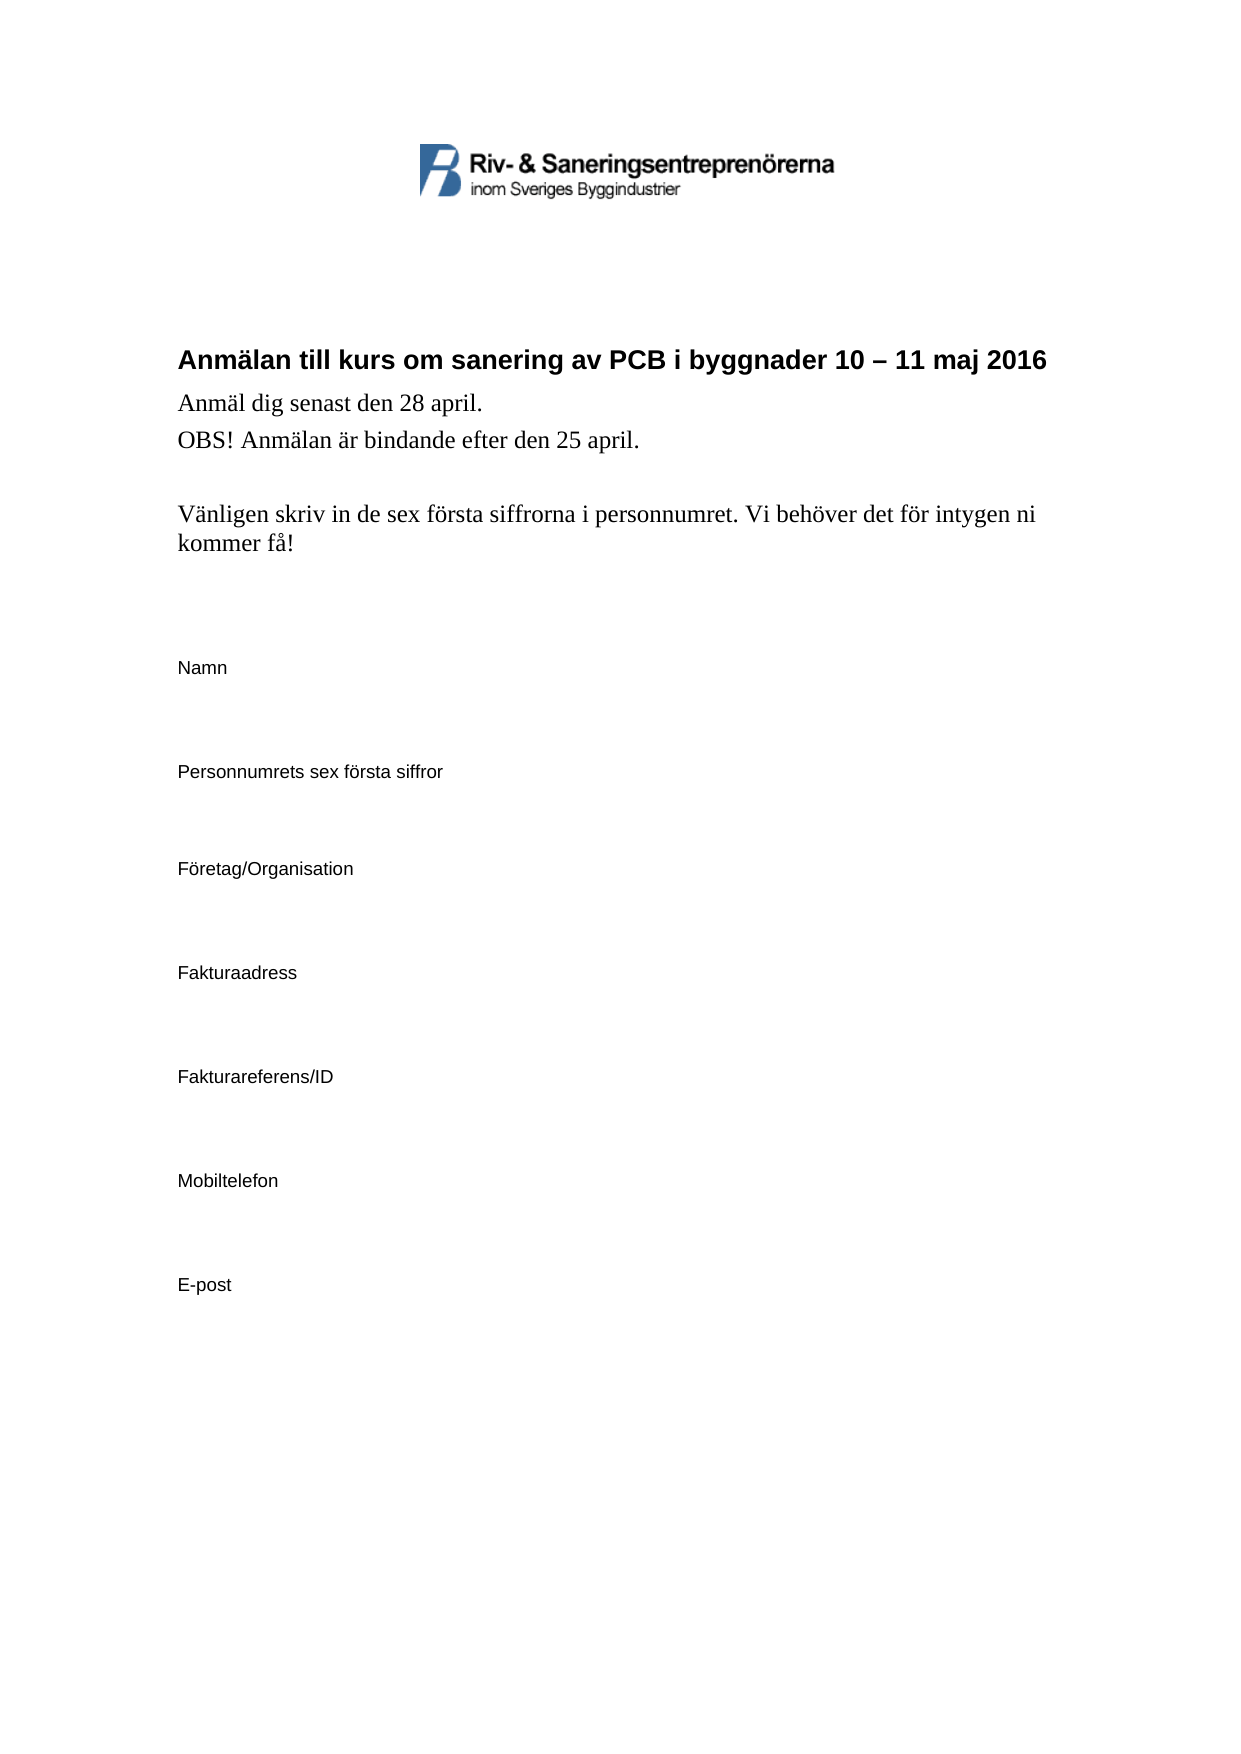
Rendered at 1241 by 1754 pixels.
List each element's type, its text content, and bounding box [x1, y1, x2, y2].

subtitle Anmälan till kurs om sanering av PCB i byggnader 10 – 11 maj 2016 [177, 344, 1078, 375]
text E-post [177, 1274, 1078, 1296]
text OBS! Anmälan är bindande efter den 25 april. [177, 425, 1078, 454]
text Företag/Organisation [177, 858, 1078, 879]
picture [420, 144, 835, 202]
text Personnumrets sex första siffror [177, 761, 1078, 783]
text Anmäl dig senast den 28 april. [177, 388, 1078, 417]
text Namn [177, 657, 1078, 678]
text Mobiltelefon [177, 1170, 1078, 1192]
text Fakturareferens/ID [177, 1066, 1078, 1088]
text Fakturaadress [177, 962, 1078, 983]
text Vänligen skriv in de sex första siffrorna i personnumret. Vi behöver det för intygen ni kommer få! [177, 499, 1078, 557]
